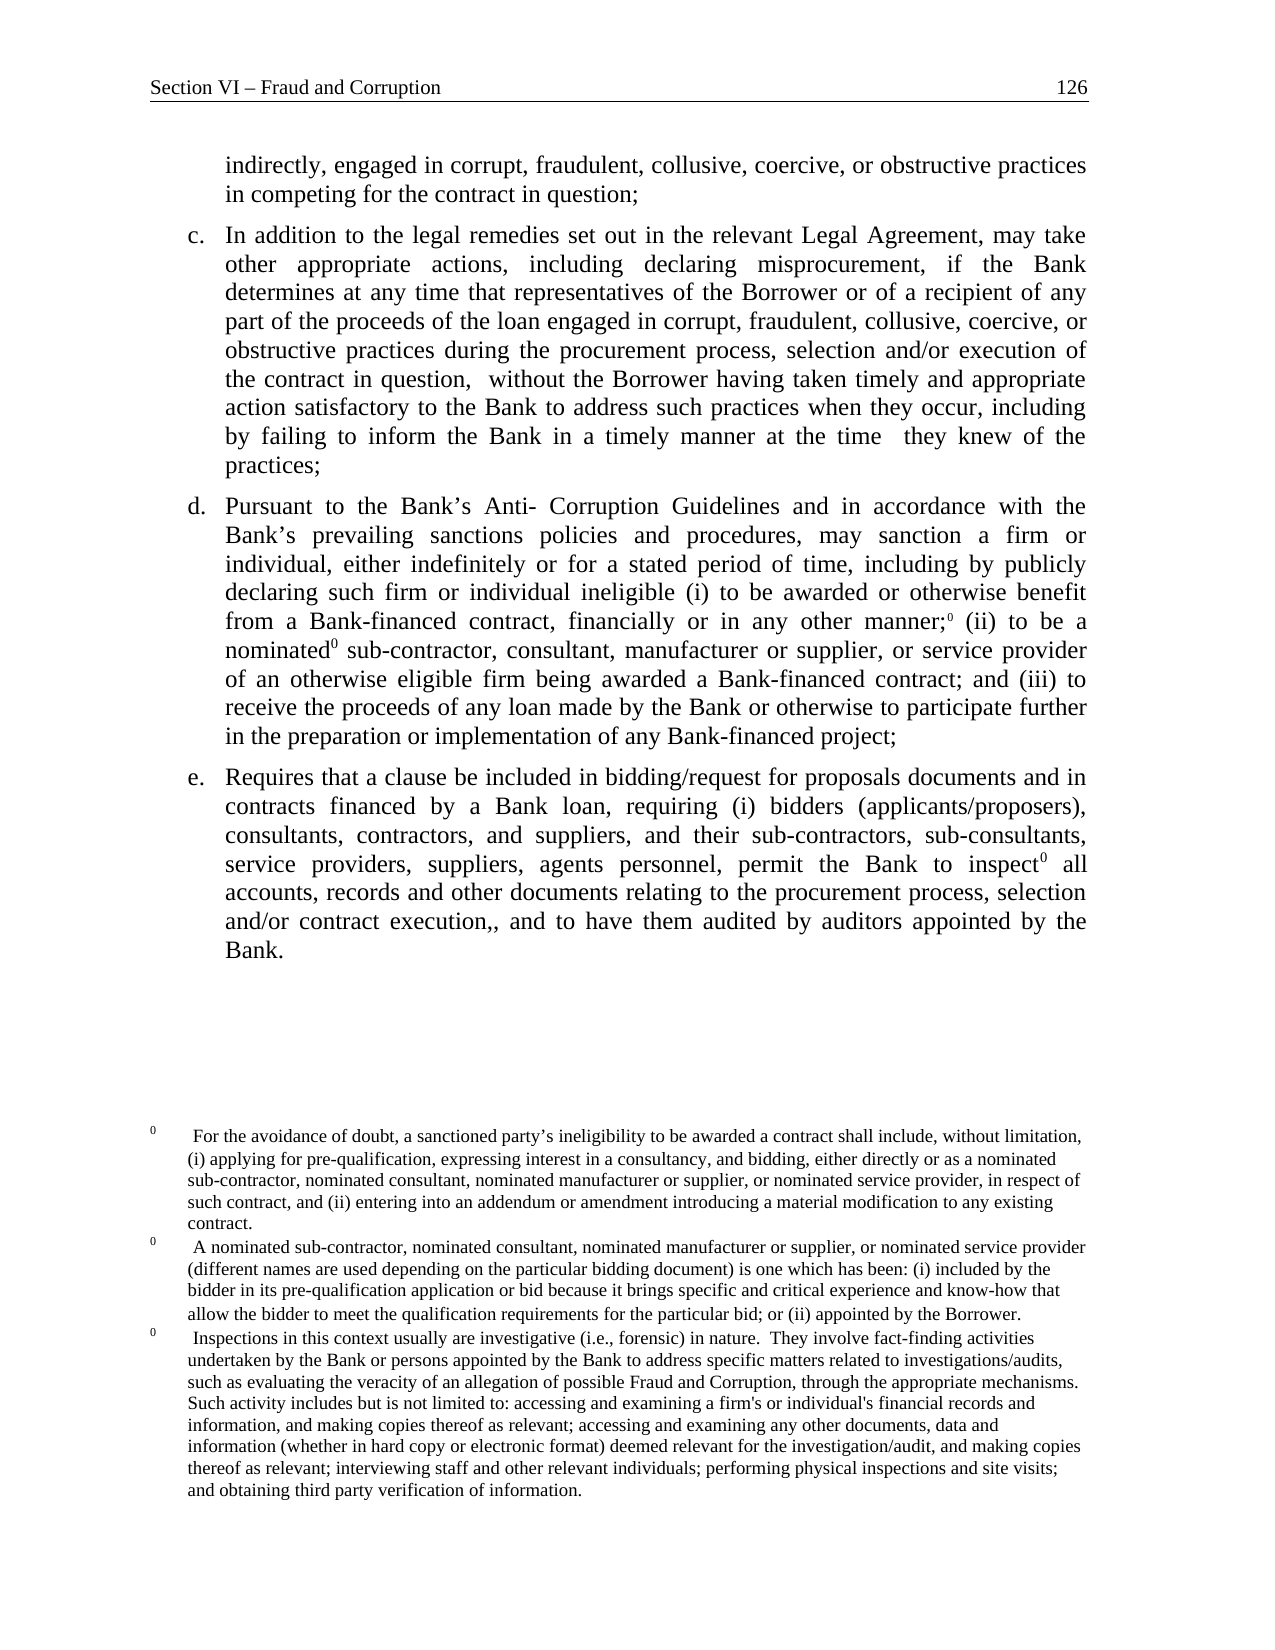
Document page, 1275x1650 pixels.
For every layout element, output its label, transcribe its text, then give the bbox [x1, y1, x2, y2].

list Pursuant to the Bank’s Anti- Corruption Guidelines and in accordance with the Bank’s prevailing sanctions policies and procedures, may sanction a firm or individual, either indefinitely or for a stated period of time, including by publicly declaring such firm or individual ineligible (i) to be awarded or otherwise benefit from a Bank-financed contract, financially or in any other manner; (ii) to be a nominated sub-contractor, consultant, manufacturer or supplier, or service provider of an otherwise eligible firm being awarded a Bank-financed contract; and (iii) to receive the proceeds of any loan made by the Bank or otherwise to participate further in the preparation or implementation of any Bank-financed project; [187, 491, 1087, 750]
list In addition to the legal remedies set out in the relevant Legal Agreement, may take other appropriate actions, including declaring misprocurement, if the Bank determines at any time that representatives of the Borrower or of a recipient of any part of the proceeds of the loan engaged in corrupt, fraudulent, collusive, coercive, or obstructive practices during the procurement process, selection and/or execution of the contract in question, without the Borrower having taken timely and appropriate action satisfactory to the Bank to address such practices when they occur, including by failing to inform the Bank in a timely manner at the time they knew of the practices; [187, 220, 1087, 479]
list Requires that a clause be included in bidding/request for proposals documents and in contracts financed by a Bank loan, requiring (i) bidders (applicants/proposers), consultants, contractors, and suppliers, and their sub-contractors, sub-consultants, service providers, suppliers, agents personnel, permit the Bank to inspect all accounts, records and other documents relating to the procurement process, selection and/or contract execution,, and to have them audited by auditors appointed by the Bank. [187, 762, 1087, 964]
